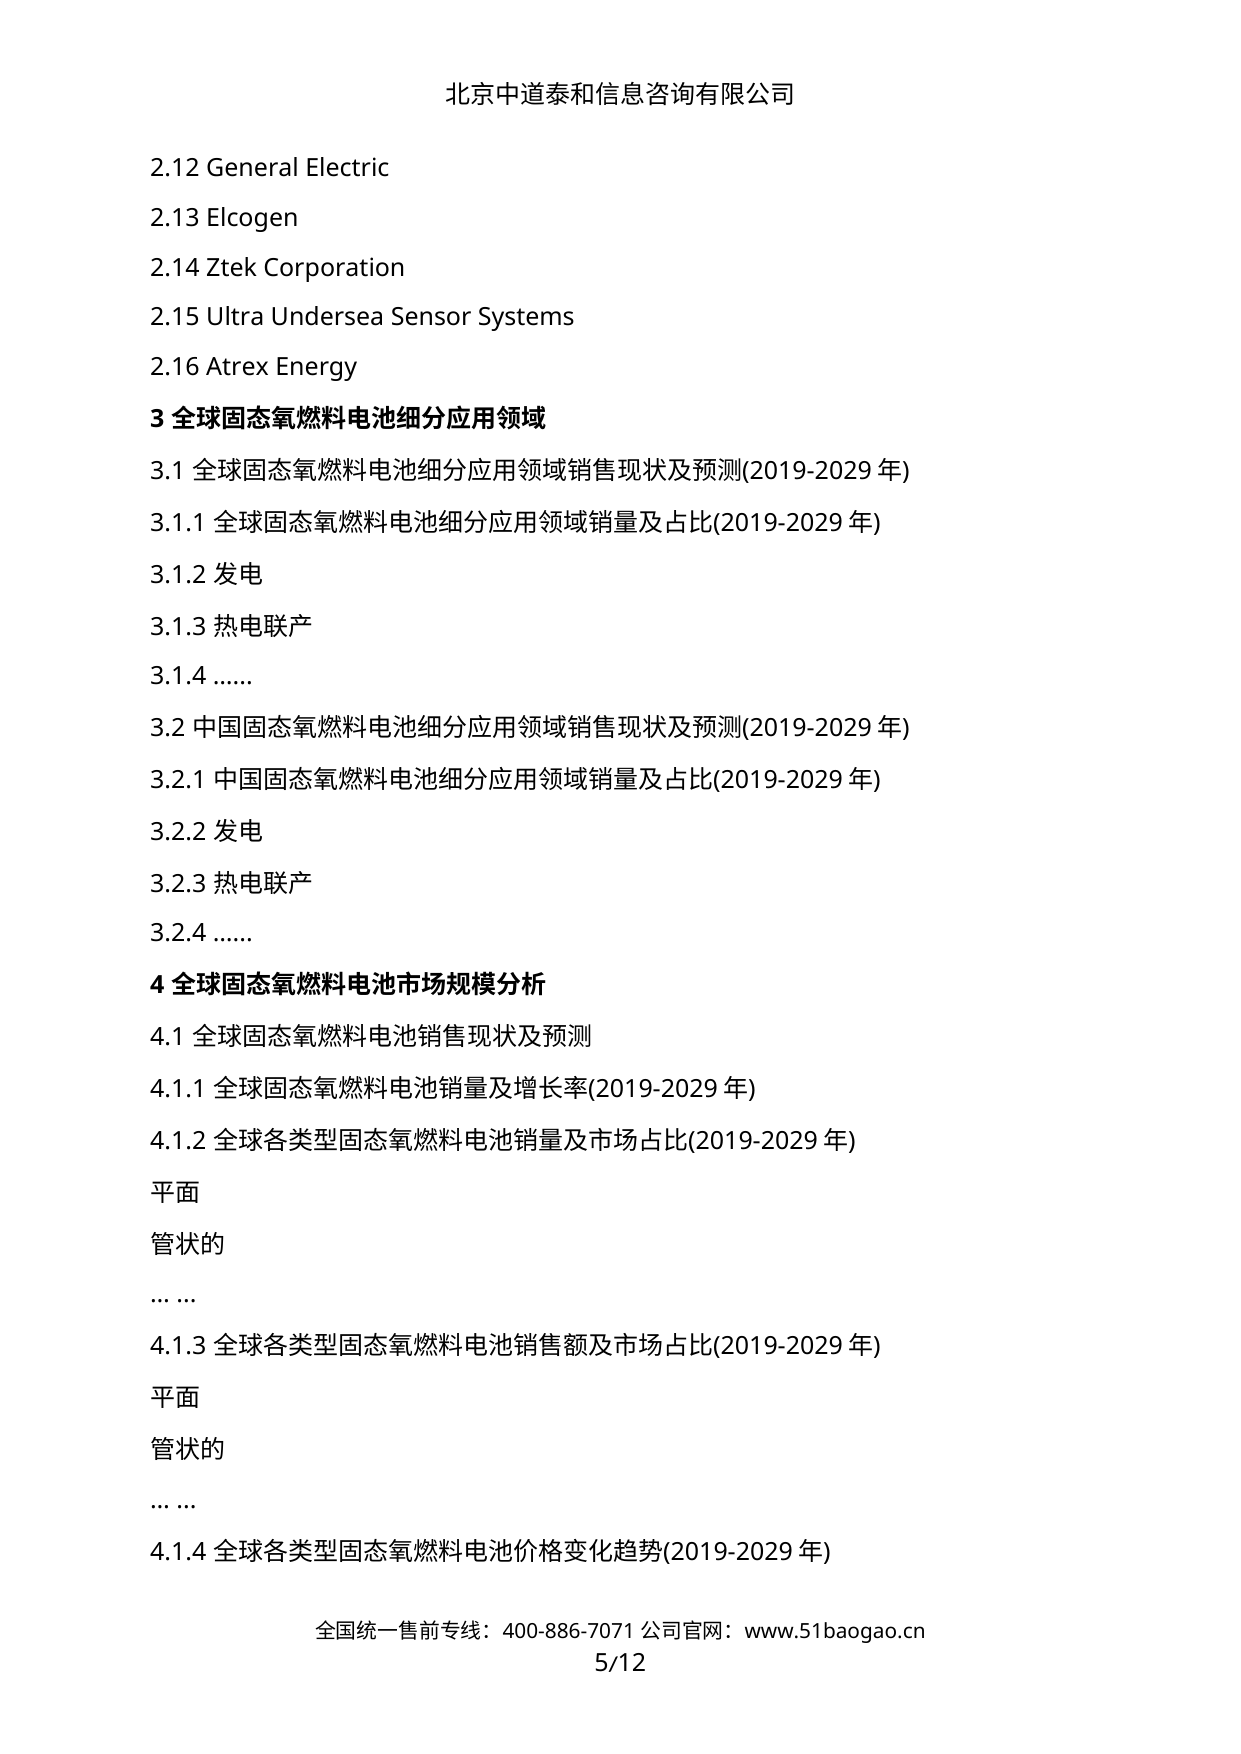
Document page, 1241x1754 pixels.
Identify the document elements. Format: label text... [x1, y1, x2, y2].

text 4.1.3 全球各类型固态氧燃料电池销售额及市场占比(2019-2029年) [150, 1326, 1090, 1362]
text 3.1 全球固态氧燃料电池细分应用领域销售现状及预测(2019-2029年) [150, 450, 1090, 487]
text 2.12 General Electric [150, 150, 1090, 184]
text 平面 [150, 1377, 1090, 1414]
text 3.2 中国固态氧燃料电池细分应用领域销售现状及预测(2019-2029年) [150, 707, 1090, 744]
text 4.1.4 全球各类型固态氧燃料电池价格变化趋势(2019-2029年) [150, 1531, 1090, 1567]
text 4.1.2 全球各类型固态氧燃料电池销量及市场占比(2019-2029年) [150, 1120, 1090, 1157]
text 2.16 Atrex Energy [150, 349, 1090, 383]
text 2.15 Ultra Undersea Sensor Systems [150, 299, 1090, 333]
text 2.13 Elcogen [150, 200, 1090, 234]
text … ... [150, 1276, 1090, 1310]
text 3.1.3 热电联产 [150, 606, 1090, 642]
text 4.1.1 全球固态氧燃料电池销量及增长率(2019-2029年) [150, 1068, 1090, 1105]
text … ... [150, 1481, 1090, 1515]
text 管状的 [150, 1224, 1090, 1260]
text 3.1.1 全球固态氧燃料电池细分应用领域销量及占比(2019-2029年) [150, 502, 1090, 538]
text 3.2.1 中国固态氧燃料电池细分应用领域销量及占比(2019-2029年) [150, 759, 1090, 796]
text 4 全球固态氧燃料电池市场规模分析 [150, 965, 1090, 1001]
text 4.1 全球固态氧燃料电池销售现状及预测 [150, 1017, 1090, 1053]
text 3.2.2 发电 [150, 811, 1090, 847]
text 3 全球固态氧燃料电池细分应用领域 [150, 398, 1090, 435]
text 2.14 Ztek Corporation [150, 249, 1090, 283]
text 3.2.3 热电联产 [150, 863, 1090, 899]
text 管状的 [150, 1429, 1090, 1466]
text 平面 [150, 1172, 1090, 1208]
text 3.1.4 …... [150, 658, 1090, 692]
text 3.2.4 …... [150, 915, 1090, 949]
text 3.1.2 发电 [150, 554, 1090, 590]
